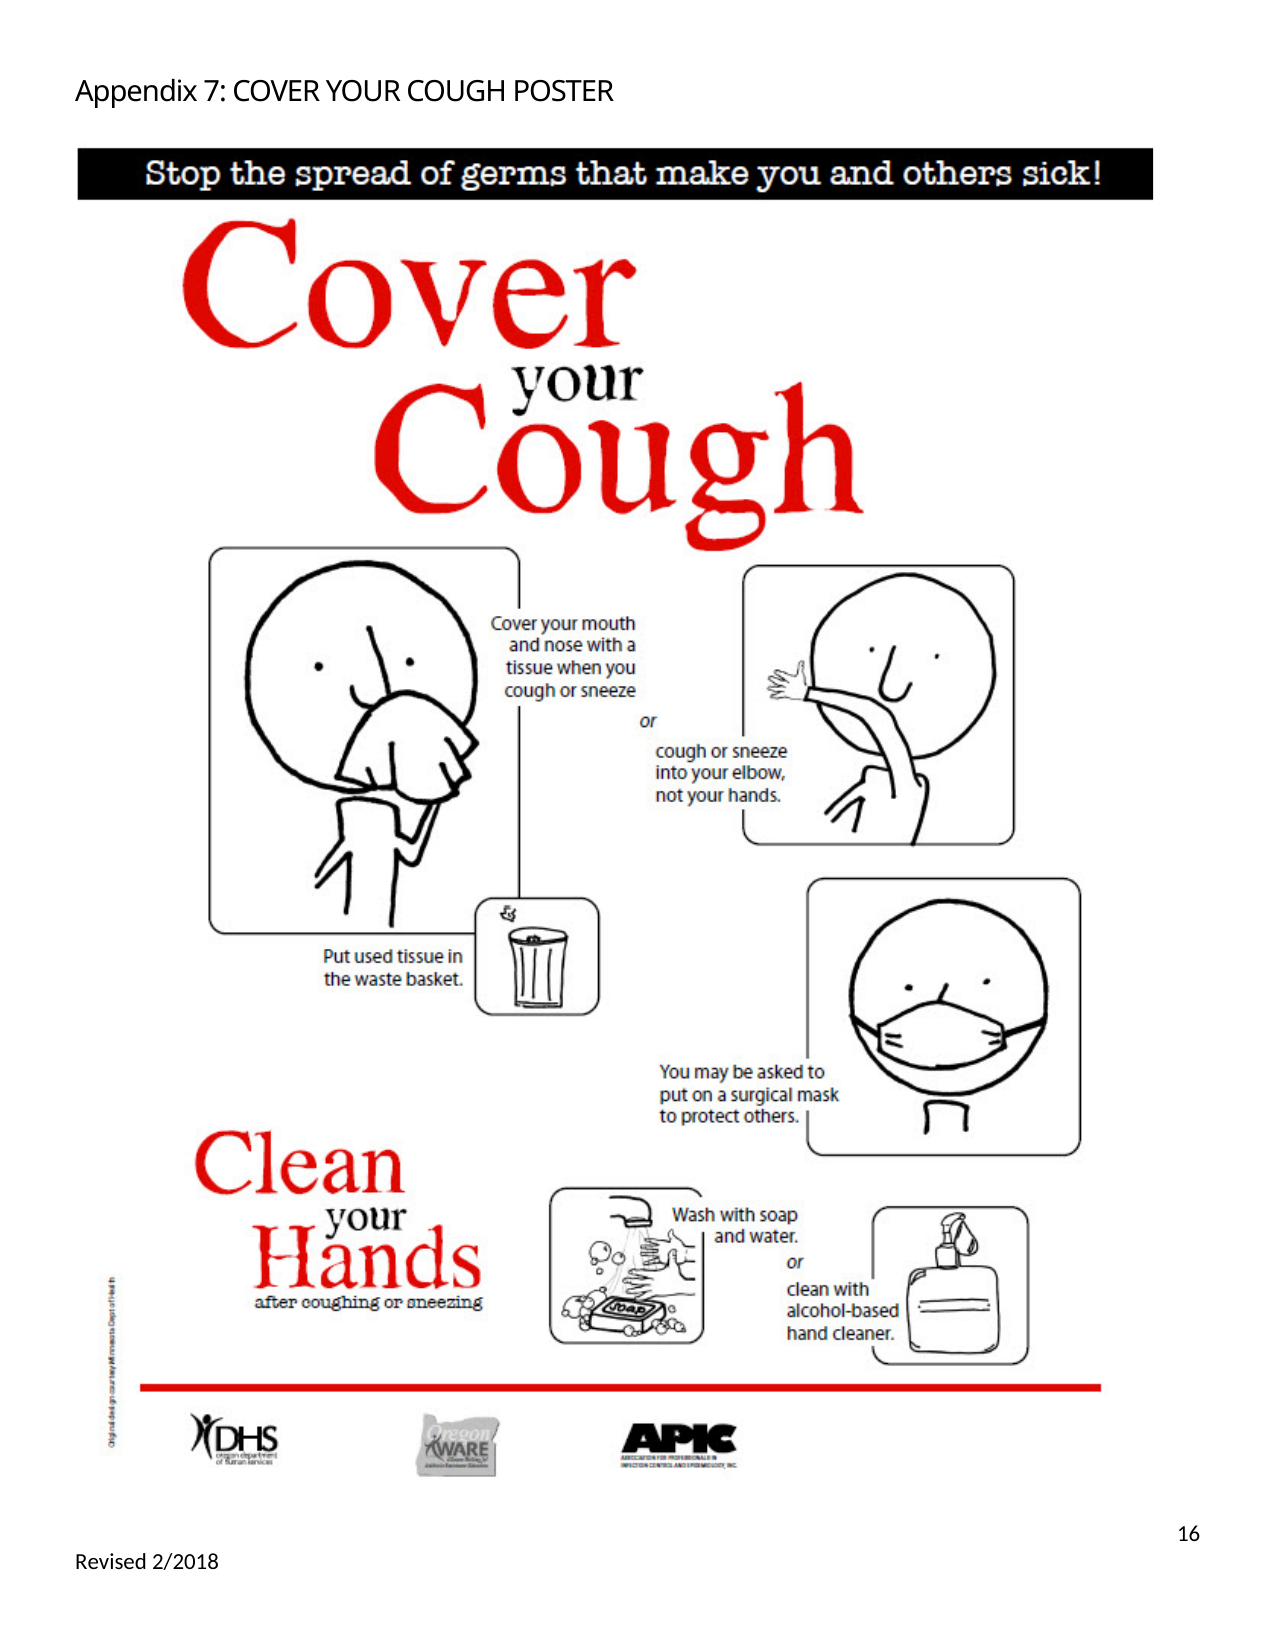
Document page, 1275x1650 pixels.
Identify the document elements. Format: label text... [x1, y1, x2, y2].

picture [75, 118, 1153, 1515]
title Appendix 7: COVER YOUR COUGH POSTER [75, 75, 1200, 109]
